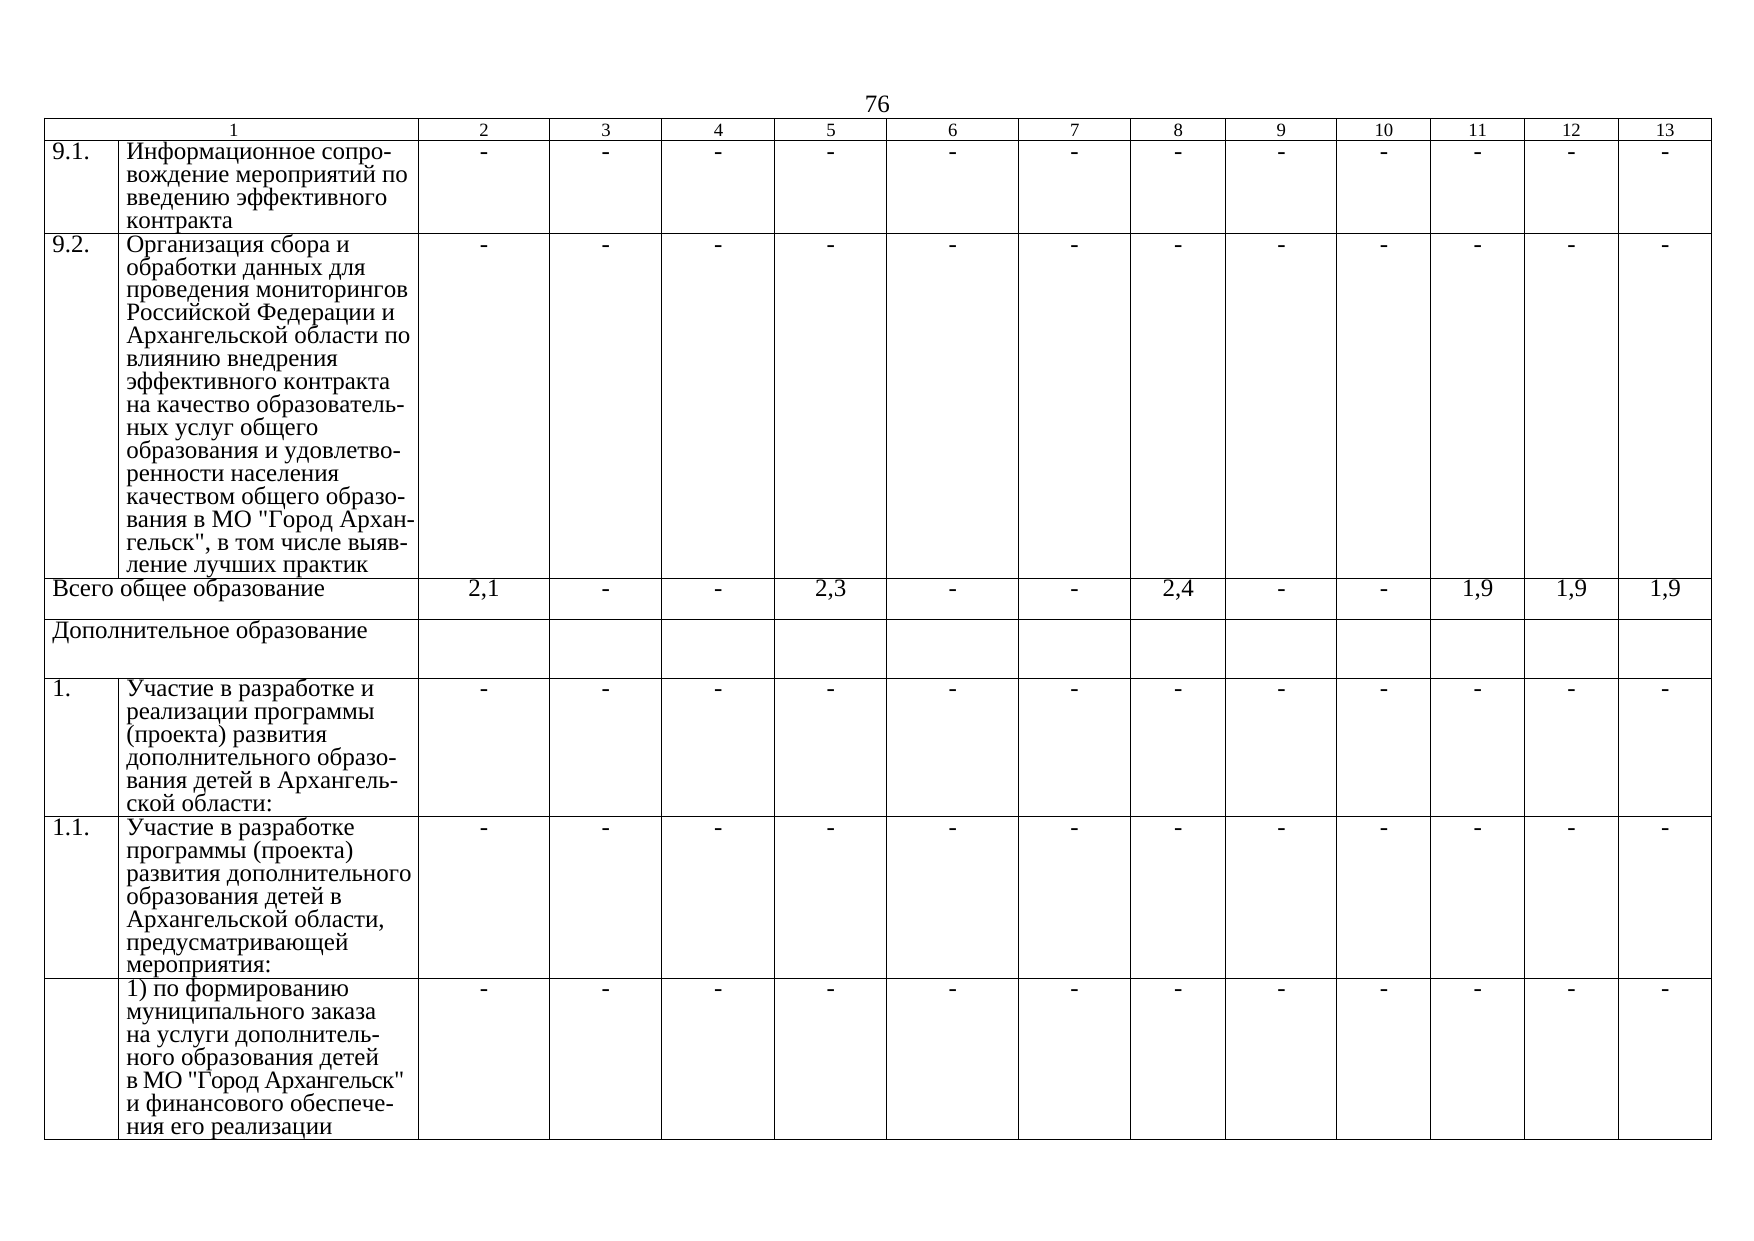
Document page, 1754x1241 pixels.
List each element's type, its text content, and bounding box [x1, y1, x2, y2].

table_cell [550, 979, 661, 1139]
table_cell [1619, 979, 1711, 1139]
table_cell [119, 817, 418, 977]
text 76 [118, 89, 1636, 117]
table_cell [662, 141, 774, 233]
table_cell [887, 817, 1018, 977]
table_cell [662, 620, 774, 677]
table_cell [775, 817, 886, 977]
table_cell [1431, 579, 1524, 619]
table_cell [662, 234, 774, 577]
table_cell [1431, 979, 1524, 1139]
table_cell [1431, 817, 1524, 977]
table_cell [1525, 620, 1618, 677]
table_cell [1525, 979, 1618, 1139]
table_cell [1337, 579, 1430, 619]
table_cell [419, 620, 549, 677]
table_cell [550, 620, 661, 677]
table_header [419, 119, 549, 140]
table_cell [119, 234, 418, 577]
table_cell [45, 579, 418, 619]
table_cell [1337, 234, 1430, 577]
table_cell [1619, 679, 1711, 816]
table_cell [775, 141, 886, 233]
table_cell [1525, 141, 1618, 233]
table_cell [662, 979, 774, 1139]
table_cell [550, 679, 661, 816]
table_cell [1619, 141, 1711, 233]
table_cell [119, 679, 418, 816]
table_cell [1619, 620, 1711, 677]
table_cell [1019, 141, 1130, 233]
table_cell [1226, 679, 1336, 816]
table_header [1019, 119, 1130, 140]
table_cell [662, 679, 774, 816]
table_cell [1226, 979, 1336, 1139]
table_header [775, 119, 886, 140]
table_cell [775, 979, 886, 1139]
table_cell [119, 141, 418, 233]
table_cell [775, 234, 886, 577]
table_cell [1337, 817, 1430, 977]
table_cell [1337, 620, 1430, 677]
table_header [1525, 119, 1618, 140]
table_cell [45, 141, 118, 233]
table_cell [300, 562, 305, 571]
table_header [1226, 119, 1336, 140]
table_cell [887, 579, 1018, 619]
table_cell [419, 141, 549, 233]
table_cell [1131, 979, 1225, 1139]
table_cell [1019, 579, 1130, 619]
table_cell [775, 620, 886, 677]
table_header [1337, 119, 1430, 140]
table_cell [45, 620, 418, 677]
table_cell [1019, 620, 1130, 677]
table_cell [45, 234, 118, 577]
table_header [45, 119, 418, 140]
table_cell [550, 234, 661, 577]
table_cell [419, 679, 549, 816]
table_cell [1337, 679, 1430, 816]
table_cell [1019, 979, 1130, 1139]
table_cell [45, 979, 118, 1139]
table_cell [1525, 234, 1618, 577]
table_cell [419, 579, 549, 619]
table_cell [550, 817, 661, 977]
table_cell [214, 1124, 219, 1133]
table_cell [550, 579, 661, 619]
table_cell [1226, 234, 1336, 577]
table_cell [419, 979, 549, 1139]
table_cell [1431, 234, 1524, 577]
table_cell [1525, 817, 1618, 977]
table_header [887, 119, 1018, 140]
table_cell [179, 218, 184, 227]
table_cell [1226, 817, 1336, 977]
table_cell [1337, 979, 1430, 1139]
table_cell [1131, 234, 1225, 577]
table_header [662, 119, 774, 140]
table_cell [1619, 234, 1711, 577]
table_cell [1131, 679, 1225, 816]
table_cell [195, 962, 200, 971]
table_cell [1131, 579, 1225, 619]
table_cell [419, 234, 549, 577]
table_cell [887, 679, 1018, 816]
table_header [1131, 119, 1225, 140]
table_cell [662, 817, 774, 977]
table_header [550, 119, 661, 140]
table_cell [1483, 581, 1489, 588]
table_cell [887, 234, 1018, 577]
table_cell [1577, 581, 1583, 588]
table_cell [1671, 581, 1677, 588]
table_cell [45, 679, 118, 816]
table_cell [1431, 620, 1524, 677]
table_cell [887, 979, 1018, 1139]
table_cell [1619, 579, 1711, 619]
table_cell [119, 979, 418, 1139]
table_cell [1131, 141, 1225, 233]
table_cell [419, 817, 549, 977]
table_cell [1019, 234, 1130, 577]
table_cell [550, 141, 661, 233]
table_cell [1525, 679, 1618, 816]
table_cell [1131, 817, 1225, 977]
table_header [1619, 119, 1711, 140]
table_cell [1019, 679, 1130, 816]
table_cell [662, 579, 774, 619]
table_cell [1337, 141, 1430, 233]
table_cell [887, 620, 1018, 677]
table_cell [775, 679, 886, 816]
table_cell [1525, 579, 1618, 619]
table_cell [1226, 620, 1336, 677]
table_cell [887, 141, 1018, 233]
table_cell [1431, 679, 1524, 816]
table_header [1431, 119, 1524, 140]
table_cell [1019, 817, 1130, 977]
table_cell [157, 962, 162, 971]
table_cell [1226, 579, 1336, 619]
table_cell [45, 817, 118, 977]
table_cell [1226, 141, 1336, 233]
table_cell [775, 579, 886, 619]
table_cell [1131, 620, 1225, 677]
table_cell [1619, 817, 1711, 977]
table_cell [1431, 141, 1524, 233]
